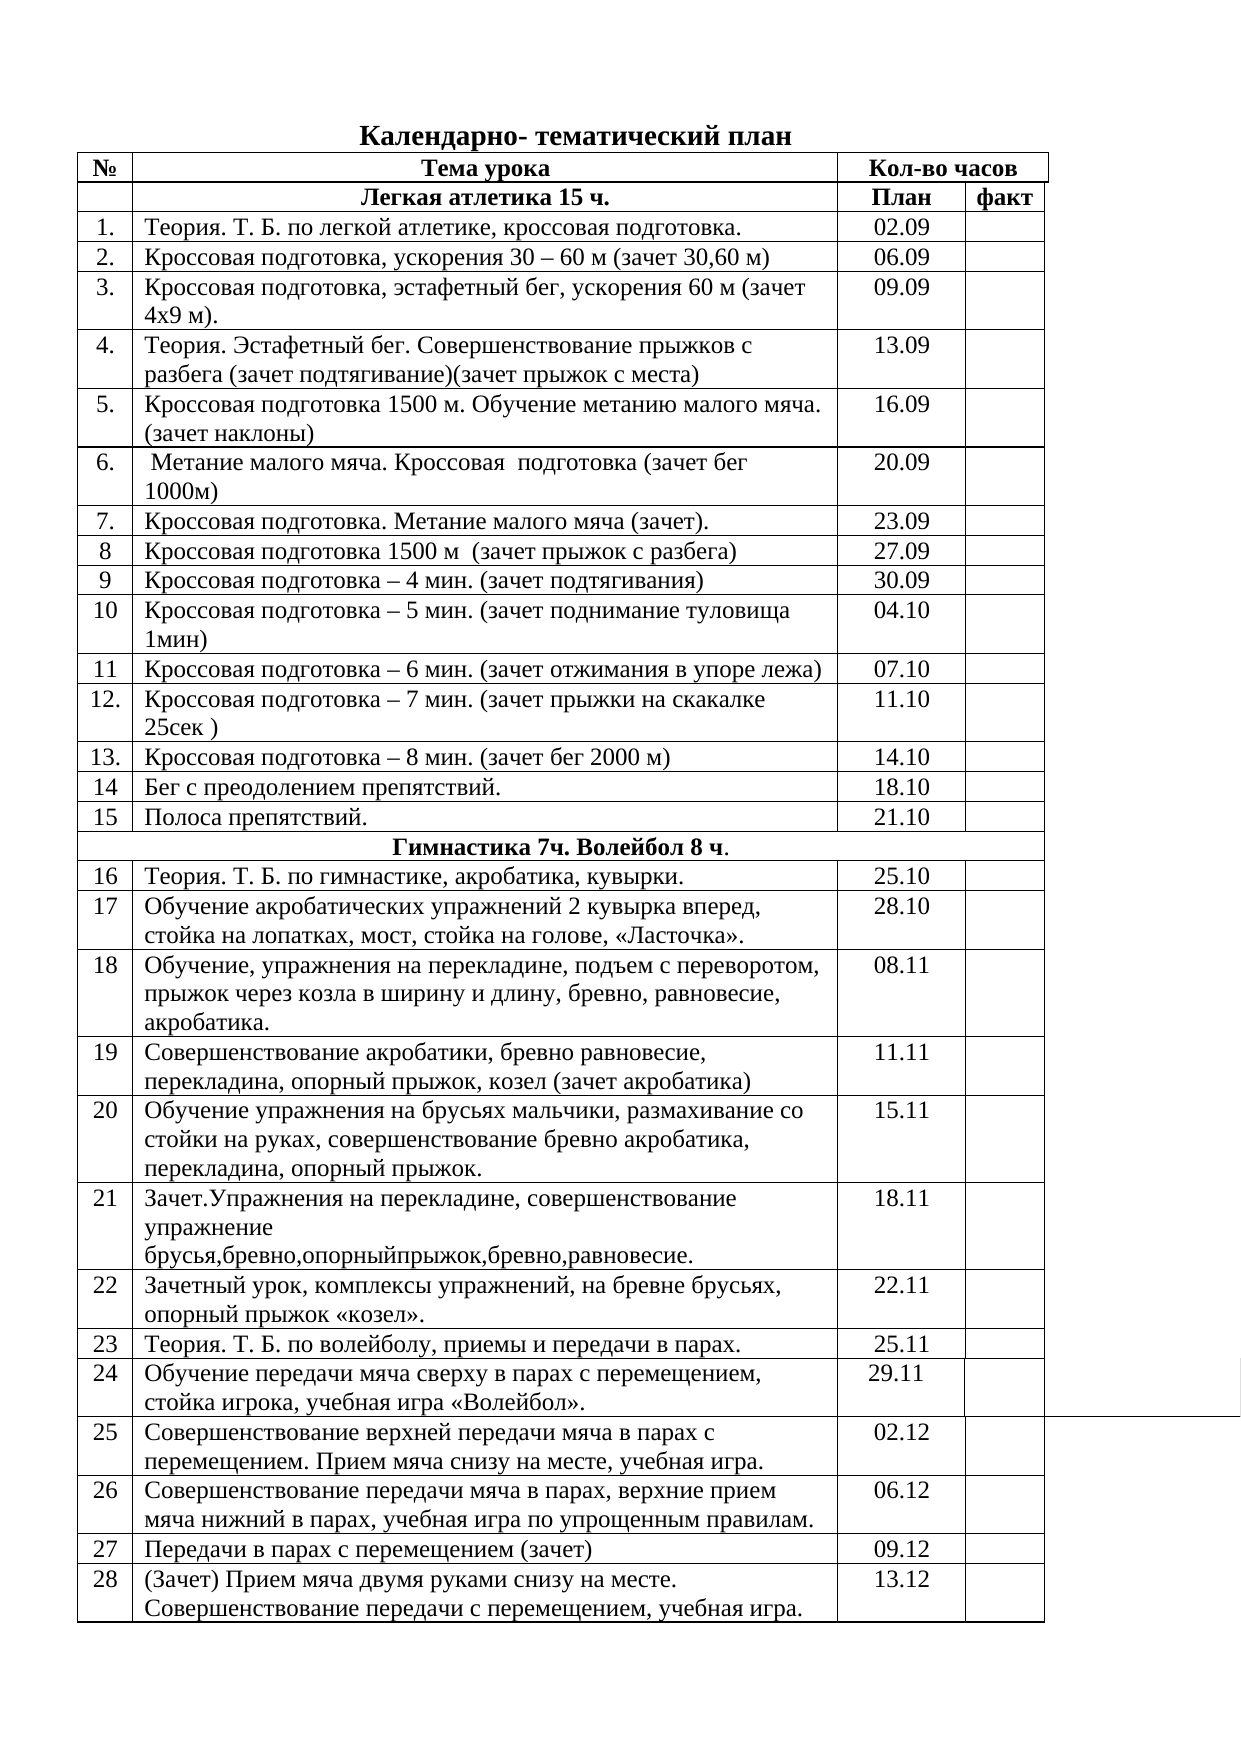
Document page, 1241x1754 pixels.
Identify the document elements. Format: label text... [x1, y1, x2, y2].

table_cell 14.10 [838, 742, 965, 771]
table_cell 20.09 [838, 448, 965, 505]
table_cell [966, 1417, 1044, 1474]
table_cell 15 [78, 802, 132, 831]
table_cell Кроссовая подготовка, ускорения 30 – 60 м (зачет 30,60 м) [133, 242, 837, 271]
table_cell [966, 1037, 1044, 1094]
table_cell План [838, 183, 965, 211]
table_cell 15.11 [838, 1096, 965, 1182]
table_cell Обучение, упражнения на перекладине, подъем с переворотом, прыжок через козла в ширину и длину, бревно, равновесие, акробатика. [133, 950, 837, 1036]
table_cell [966, 272, 1044, 329]
table_cell 13.12 [838, 1564, 965, 1621]
table_cell [1045, 1358, 1240, 1416]
table_cell Совершенствование передачи мяча в парах, верхние прием мяча нижний в парах, учебная игра по упрощенным правилам. [133, 1476, 837, 1533]
table_cell 12. [78, 684, 132, 741]
table_cell 22.11 [838, 1270, 965, 1328]
table_cell 06.12 [838, 1476, 965, 1533]
table_cell Обучение передачи мяча сверху в парах с перемещением, стойка игрока, учебная игра «Волейбол». [133, 1359, 837, 1416]
table_cell Кроссовая подготовка – 8 мин. (зачет бег 2000 м) [133, 742, 837, 771]
table_cell 24 [78, 1359, 132, 1416]
table_cell 8 [78, 536, 132, 564]
table_cell 27 [78, 1534, 132, 1563]
text Календарно- тематический план [88, 118, 1063, 152]
table_cell 02.09 [838, 212, 965, 241]
table_cell 11 [78, 654, 132, 683]
table_cell Обучение упражнения на брусьях мальчики, размахивание со стойки на руках, совершенствование бревно акробатика, перекладина, опорный прыжок. [133, 1096, 837, 1182]
table_header Тема урока [133, 153, 837, 181]
table_cell 16 [78, 861, 132, 890]
table_cell 22 [78, 1270, 132, 1328]
table_cell 4. [78, 330, 132, 388]
table_cell 20 [78, 1096, 132, 1182]
table_cell Кроссовая подготовка 1500 м. Обучение метанию малого мяча. (зачет наклоны) [133, 389, 837, 446]
table_cell Совершенствование акробатики, бревно равновесие, перекладина, опорный прыжок, козел (зачет акробатика) [133, 1037, 837, 1094]
table_cell [966, 536, 1044, 564]
table_cell [966, 1534, 1044, 1563]
table_cell Передачи в парах с перемещением (зачет) [133, 1534, 837, 1563]
table_cell 21.10 [838, 802, 965, 831]
table_cell Кроссовая подготовка – 5 мин. (зачет поднимание туловища 1мин) [133, 595, 837, 653]
table_cell Метание малого мяча. Кроссовая подготовка (зачет бег 1000м) [133, 448, 837, 505]
table_cell [966, 1270, 1044, 1328]
table_cell Кроссовая подготовка 1500 м (зачет прыжок с разбега) [133, 536, 837, 564]
table_cell [965, 1359, 1044, 1416]
table_cell Гимнастика 7ч. Волейбол 8 ч. [78, 832, 1044, 860]
table_cell 29.11 [838, 1359, 964, 1416]
table_cell 18.11 [838, 1183, 965, 1269]
table_cell 18 [78, 950, 132, 1036]
table_cell 23.09 [838, 506, 965, 535]
table_cell 14 [78, 772, 132, 801]
table_cell Кроссовая подготовка – 7 мин. (зачет прыжки на скакалке 25сек ) [133, 684, 837, 741]
table_cell 19 [78, 1037, 132, 1094]
table_cell 16.09 [838, 389, 965, 446]
table_cell 2. [78, 242, 132, 271]
table_cell Кроссовая подготовка. Метание малого мяча (зачет). [133, 506, 837, 535]
table_cell [966, 595, 1044, 653]
table_cell Зачетный урок, комплексы упражнений, на бревне брусьях, опорный прыжок «козел». [133, 1270, 837, 1328]
table_cell [966, 654, 1044, 683]
table_cell [966, 1183, 1044, 1269]
table_cell [966, 1564, 1044, 1621]
table_cell Теория. Эстафетный бег. Совершенствование прыжков с разбега (зачет подтягивание)(зачет прыжок с места) [133, 330, 837, 388]
table_cell 13.09 [838, 330, 965, 388]
table_cell 09.09 [838, 272, 965, 329]
table_cell (Зачет) Прием мяча двумя руками снизу на месте. Совершенствование передачи с перемещением, учебная игра. [133, 1564, 837, 1621]
table_cell [966, 772, 1044, 801]
table_cell 6. [78, 448, 132, 505]
table_cell [966, 950, 1044, 1036]
table_cell [966, 891, 1044, 949]
table_cell 02.12 [838, 1417, 965, 1474]
table_header Кол-во часов [838, 153, 1048, 181]
table_cell Теория. Т. Б. по волейболу, приемы и передачи в парах. [133, 1329, 837, 1357]
table_cell 7. [78, 506, 132, 535]
table_cell [966, 506, 1044, 535]
table_cell Совершенствование верхней передачи мяча в парах с перемещением. Прием мяча снизу на месте, учебная игра. [133, 1417, 837, 1474]
table_cell 5. [78, 389, 132, 446]
table_cell 25 [78, 1417, 132, 1474]
table_cell Легкая атлетика 15 ч. [133, 183, 837, 211]
table_cell Бег с преодолением препятствий. [133, 772, 837, 801]
table_cell [966, 448, 1044, 505]
table_cell [966, 684, 1044, 741]
table_cell 18.10 [838, 772, 965, 801]
table_cell 08.11 [838, 950, 965, 1036]
table_cell 10 [78, 595, 132, 653]
table_cell 26 [78, 1476, 132, 1533]
table_cell Кроссовая подготовка – 6 мин. (зачет отжимания в упоре лежа) [133, 654, 837, 683]
table_cell [966, 330, 1044, 388]
table_cell 3. [78, 272, 132, 329]
table_cell 07.10 [838, 654, 965, 683]
table_cell 13. [78, 742, 132, 771]
table_cell 9 [78, 566, 132, 594]
table_cell [78, 183, 132, 211]
table_cell [966, 212, 1044, 241]
table_cell 23 [78, 1329, 132, 1357]
table_cell Зачет.Упражнения на перекладине, совершенствование упражнение брусья,бревно,опорныйпрыжок,бревно,равновесие. [133, 1183, 837, 1269]
table_cell Полоса препятствий. [133, 802, 837, 831]
table_cell 21 [78, 1183, 132, 1269]
table_cell 28 [78, 1564, 132, 1621]
table_cell [966, 1096, 1044, 1182]
table_cell [966, 802, 1044, 831]
table_cell 28.10 [838, 891, 965, 949]
table_cell [966, 1476, 1044, 1533]
table_cell Кроссовая подготовка – 4 мин. (зачет подтягивания) [133, 566, 837, 594]
table_cell факт [966, 183, 1044, 211]
table_header № [78, 153, 132, 181]
table_cell 11.11 [838, 1037, 965, 1094]
table_cell 30.09 [838, 566, 965, 594]
table_cell [966, 242, 1044, 271]
table_cell [966, 742, 1044, 771]
table_cell 11.10 [838, 684, 965, 741]
table_cell 27.09 [838, 536, 965, 564]
table_cell 04.10 [838, 595, 965, 653]
table_cell Теория. Т. Б. по легкой атлетике, кроссовая подготовка. [133, 212, 837, 241]
table_cell Кроссовая подготовка, эстафетный бег, ускорения 60 м (зачет 4х9 м). [133, 272, 837, 329]
table_cell 25.11 [838, 1329, 965, 1357]
table_cell [966, 861, 1044, 890]
table_cell [966, 566, 1044, 594]
table_cell 09.12 [838, 1534, 965, 1563]
table_cell 17 [78, 891, 132, 949]
table_cell Теория. Т. Б. по гимнастике, акробатика, кувырки. [133, 861, 837, 890]
table_cell [966, 1329, 1044, 1357]
table_cell [966, 389, 1044, 446]
table_cell 25.10 [838, 861, 965, 890]
table_cell 06.09 [838, 242, 965, 271]
table_cell 1. [78, 212, 132, 241]
table_cell Обучение акробатических упражнений 2 кувырка вперед, стойка на лопатках, мост, стойка на голове, «Ласточка». [133, 891, 837, 949]
